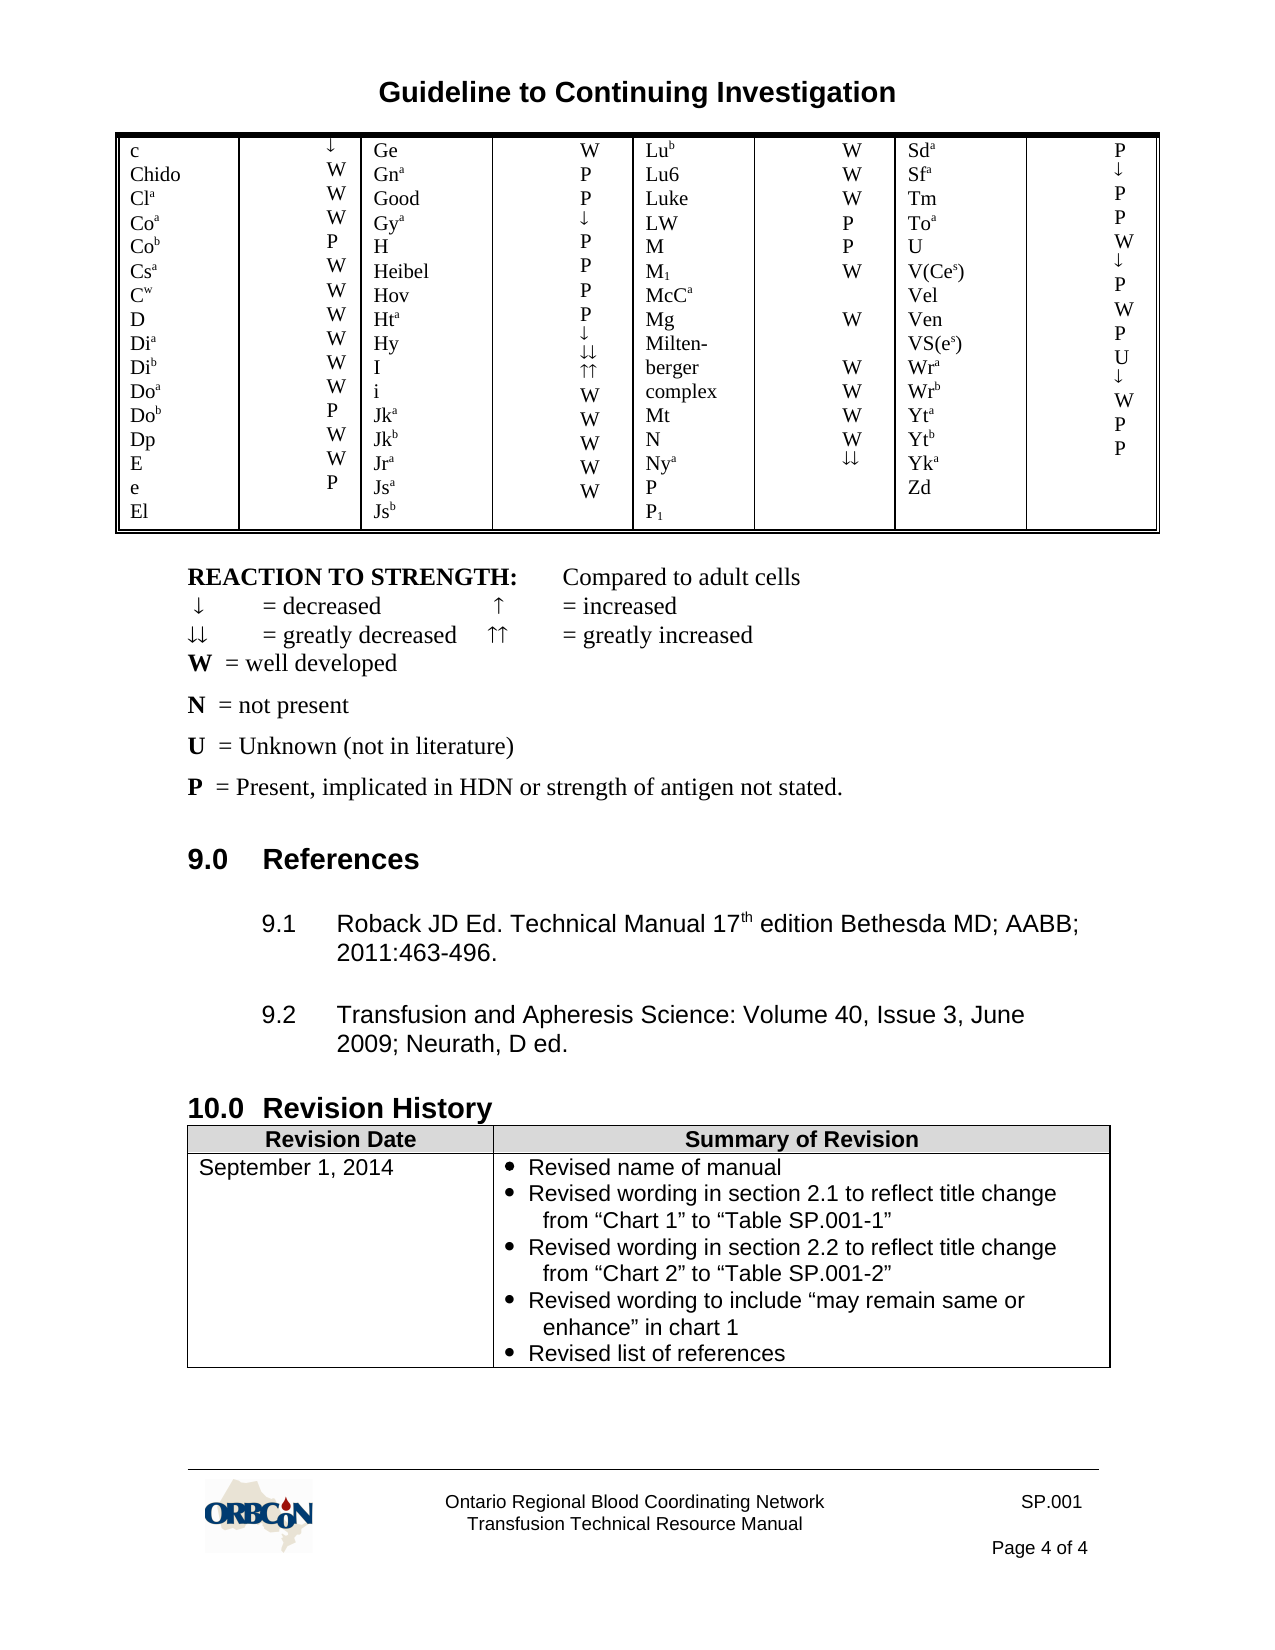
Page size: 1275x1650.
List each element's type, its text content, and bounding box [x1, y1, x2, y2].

table_cell September 1, 2014 [188, 1154, 493, 1367]
table_cell A Ata Aua B Bea Becker Bg Bi By C c Chido Cla Coa Cob Csa Cw D Dia Dib Doa Dob Dp E e El [120, 138, 238, 529]
table_cell K k Kna Kpa Kpb Ku Lea Leb Lex Lua Lub Lu6 Luke LW M M1 McCa Mg Milten- berger complex Mt N Nya P P1 [634, 138, 754, 529]
list Revision History [187, 1091, 1087, 1125]
table_cell Revised name of manual Revised wording in section 2.1 to reflect title change from “Chart 1” to “Table SP.001-1” Revised wording in section 2.2 to reflect title change from “Chart 2” to “Table SP.001-2” Revised wording to include “may remain same or enhance” in chart 1 Revised list of references [494, 1154, 1109, 1367]
text N = not present [187, 690, 1012, 718]
table_cell W W W W W P   P    W W W P P W W W W W W  [755, 138, 894, 529]
text  = greatly decreased  = greatly increased [187, 620, 1012, 648]
text REACTION TO STRENGTH: Compared to adult cells [187, 562, 1012, 591]
table_cell W P W W W W P U P P W P P  P P P P    W W W W W [493, 138, 632, 529]
text P = Present, implicated in HDN or strength of antigen not stated. [187, 772, 1012, 801]
text W = well developed [187, 648, 1012, 677]
list Transfusion and Apheresis Science: Volume 40, Issue 3, June 2009; Neurath, D ed. [261, 1000, 1087, 1058]
table_cell Ena Evans f Far Fya Fyb Fy:3 Fy:4 Fy:5 G Ge Gna Good Gya H Heibel Hov Hta Hy I i Jka Jkb Jra Jsa Jsb [362, 138, 492, 529]
table_cell  W W  P P  P P W W  W W W P W W W W W W P W W P [240, 138, 360, 529]
table_cell P  P W P P W W W W N P  P P W  P W P U  W P P [1027, 138, 1156, 529]
table_header Summary of Revision [494, 1126, 1109, 1152]
picture [205, 1479, 313, 1553]
table_header Revision Date [188, 1126, 493, 1152]
text  = decreased  = increased [187, 591, 1012, 620]
list References [187, 842, 1087, 876]
list Roback JD Ed. Technical Manual 17th edition Bethesda MD; AABB; 2011:463-496. [261, 909, 1087, 967]
text U = Unknown (not in literature) [187, 731, 1012, 760]
table_cell Rd Rg Rh17 rhi(Ce) Rm Rosebush S s Sc:1(SM) Sc:2(Bua) Sda Sfa Tm Toa U V(Ces) Vel Ven VS(es) Wra Wrb Yta Ytb Yka Zd [896, 138, 1026, 529]
